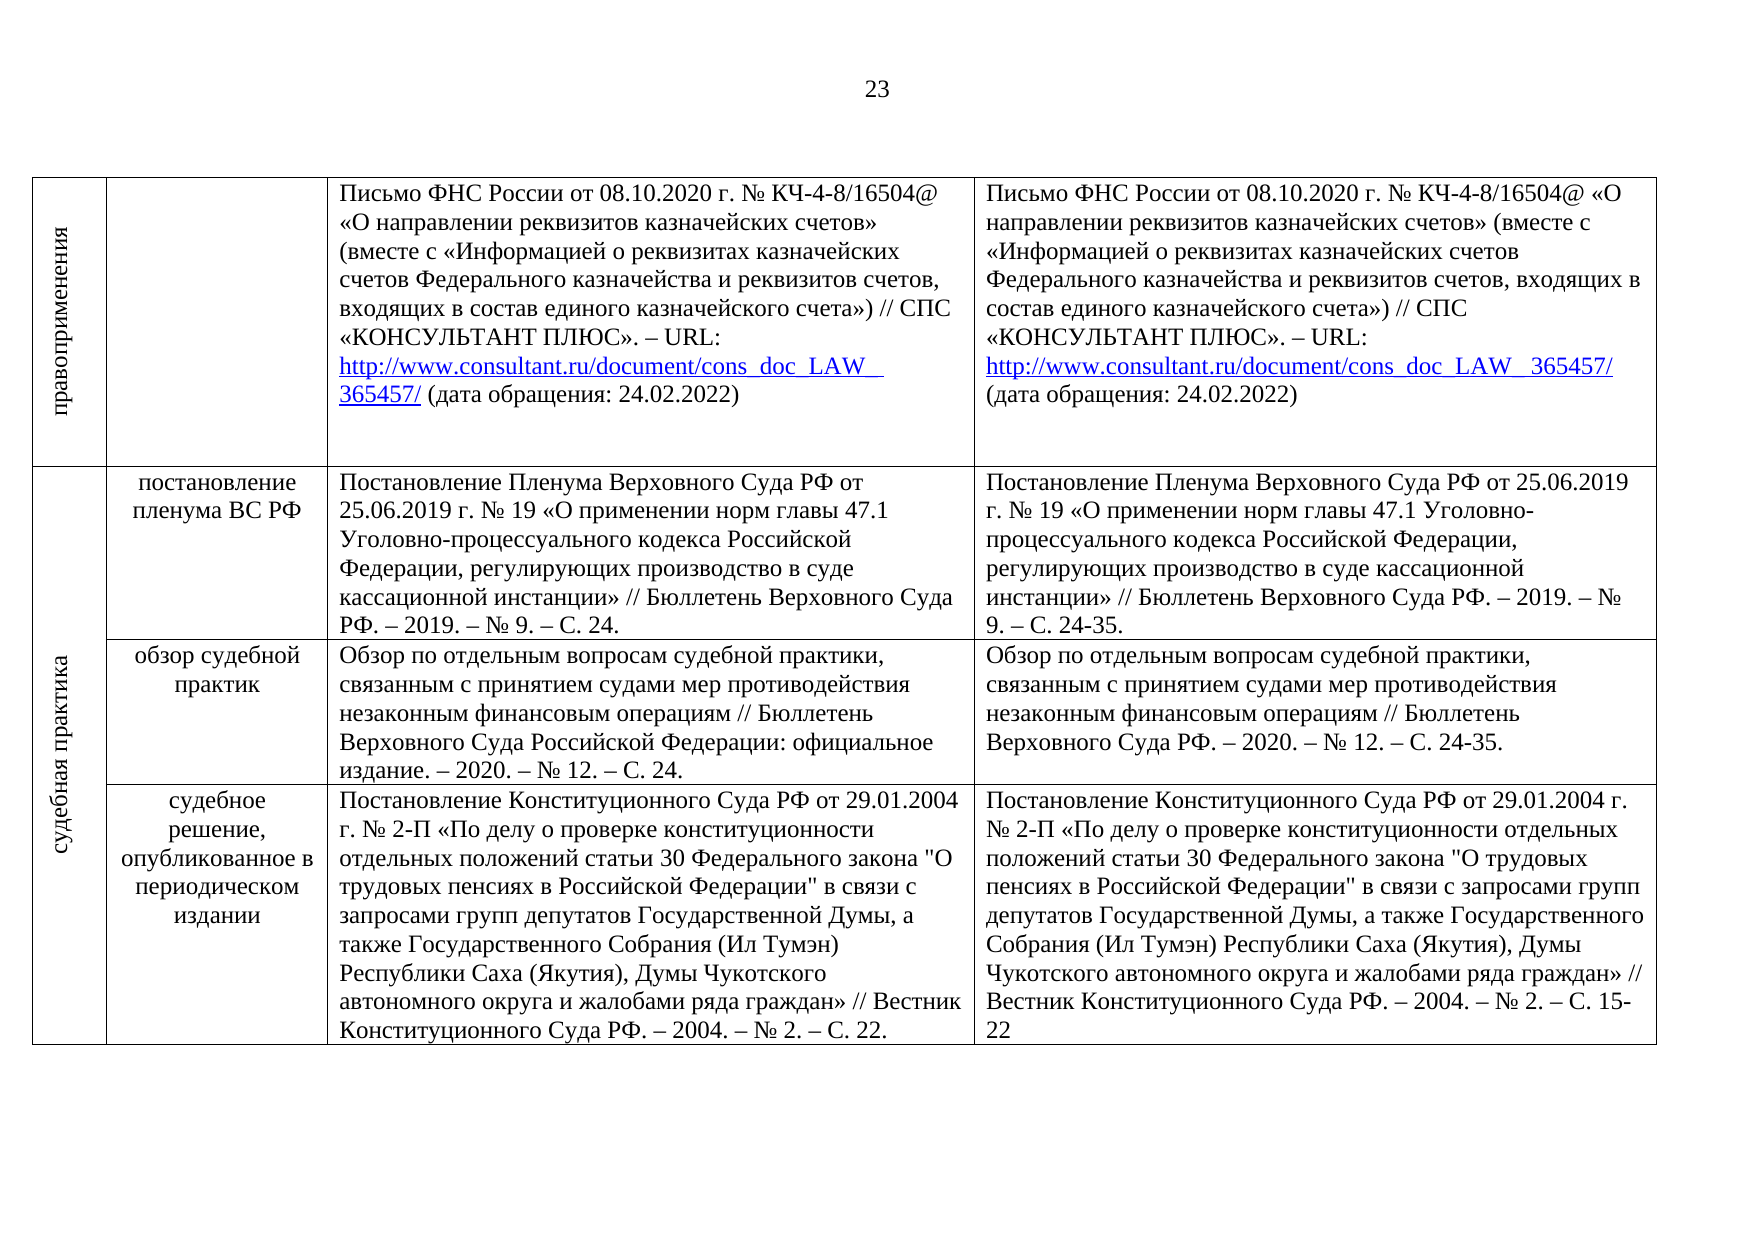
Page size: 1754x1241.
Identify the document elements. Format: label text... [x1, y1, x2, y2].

table_cell Постановление Конституционного Суда РФ от 29.01.2004 г. № 2-П «По делу о проверке конституционности отдельных положений статьи 30 Федерального закона "О трудовых пенсиях в Российской Федерации" в связи с запросами групп депутатов Государственной Думы, а также Государственного Собрания (Ил Тумэн) Республики Саха (Якутия), Думы Чукотского автономного округа и жалобами ряда граждан» // Вестник Конституционного Суда РФ. – 2004. – № 2. – С. 22. [328, 785, 974, 1044]
table_cell Постановление Пленума Верховного Суда РФ от 25.06.2019 г. № 19 «О применении норм главы 47.1 Уголовно-процессуального кодекса Российской Федерации, регулирующих производство в суде кассационной инстанции» // Бюллетень Верховного Суда РФ. – 2019. – № 9. – С. 24. [328, 467, 974, 639]
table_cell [33, 178, 106, 466]
table_cell судебная практика [33, 467, 106, 1044]
table_cell Письмо ФНС России от 08.10.2020 г. № КЧ-4-8/16504@ «О направлении реквизитов казначейских счетов» (вместе с «Информацией о реквизитах казначейских счетов Федерального казначейства и реквизитов счетов, входящих в состав единого казначейского счета») // СПС «КОНСУЛЬТАНТ ПЛЮС». – URL: http://www.consultant.ru/document/cons_doc_LAW_ 365457/ (дата обращения: 24.02.2022) [975, 178, 1656, 466]
table_cell Обзор по отдельным вопросам судебной практики, связанным с принятием судами мер противодействия незаконным финансовым операциям // Бюллетень Верховного Суда Российской Федерации: официальное издание. – 2020. – № 12. – С. 24. [328, 640, 974, 784]
table_cell Обзор по отдельным вопросам судебной практики, связанным с принятием судами мер противодействия незаконным финансовым операциям // Бюллетень Верховного Суда РФ. – 2020. – № 12. – С. 24-35. [975, 640, 1656, 784]
table_cell Письмо ФНС России от 08.10.2020 г. № КЧ-4-8/16504@ «О направлении реквизитов казначейских счетов» (вместе с «Информацией о реквизитах казначейских счетов Федерального казначейства и реквизитов счетов, входящих в состав единого казначейского счета») // СПС «КОНСУЛЬТАНТ ПЛЮС». – URL: http://www.consultant.ru/document/cons_doc_LAW_ 365457/ (дата обращения: 24.02.2022) [328, 178, 974, 466]
table_cell Постановление Пленума Верховного Суда РФ от 25.06.2019 г. № 19 «О применении норм главы 47.1 Уголовно-процессуального кодекса Российской Федерации, регулирующих производство в суде кассационной инстанции» // Бюллетень Верховного Суда РФ. – 2019. – № 9. – С. 24-35. [975, 467, 1656, 639]
table_cell судебное решение, опубликованное в периодическом издании [107, 785, 327, 1044]
table_cell обзор судебной практик [107, 640, 327, 784]
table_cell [107, 178, 327, 466]
table_cell Постановление Конституционного Суда РФ от 29.01.2004 г. № 2-П «По делу о проверке конституционности отдельных положений статьи 30 Федерального закона "О трудовых пенсиях в Российской Федерации" в связи с запросами групп депутатов Государственной Думы, а также Государственного Собрания (Ил Тумэн) Республики Саха (Якутия), Думы Чукотского автономного округа и жалобами ряда граждан» // Вестник Конституционного Суда РФ. – 2004. – № 2. – С. 15-22 [975, 785, 1656, 1044]
table_cell постановление пленума ВС РФ [107, 467, 327, 639]
